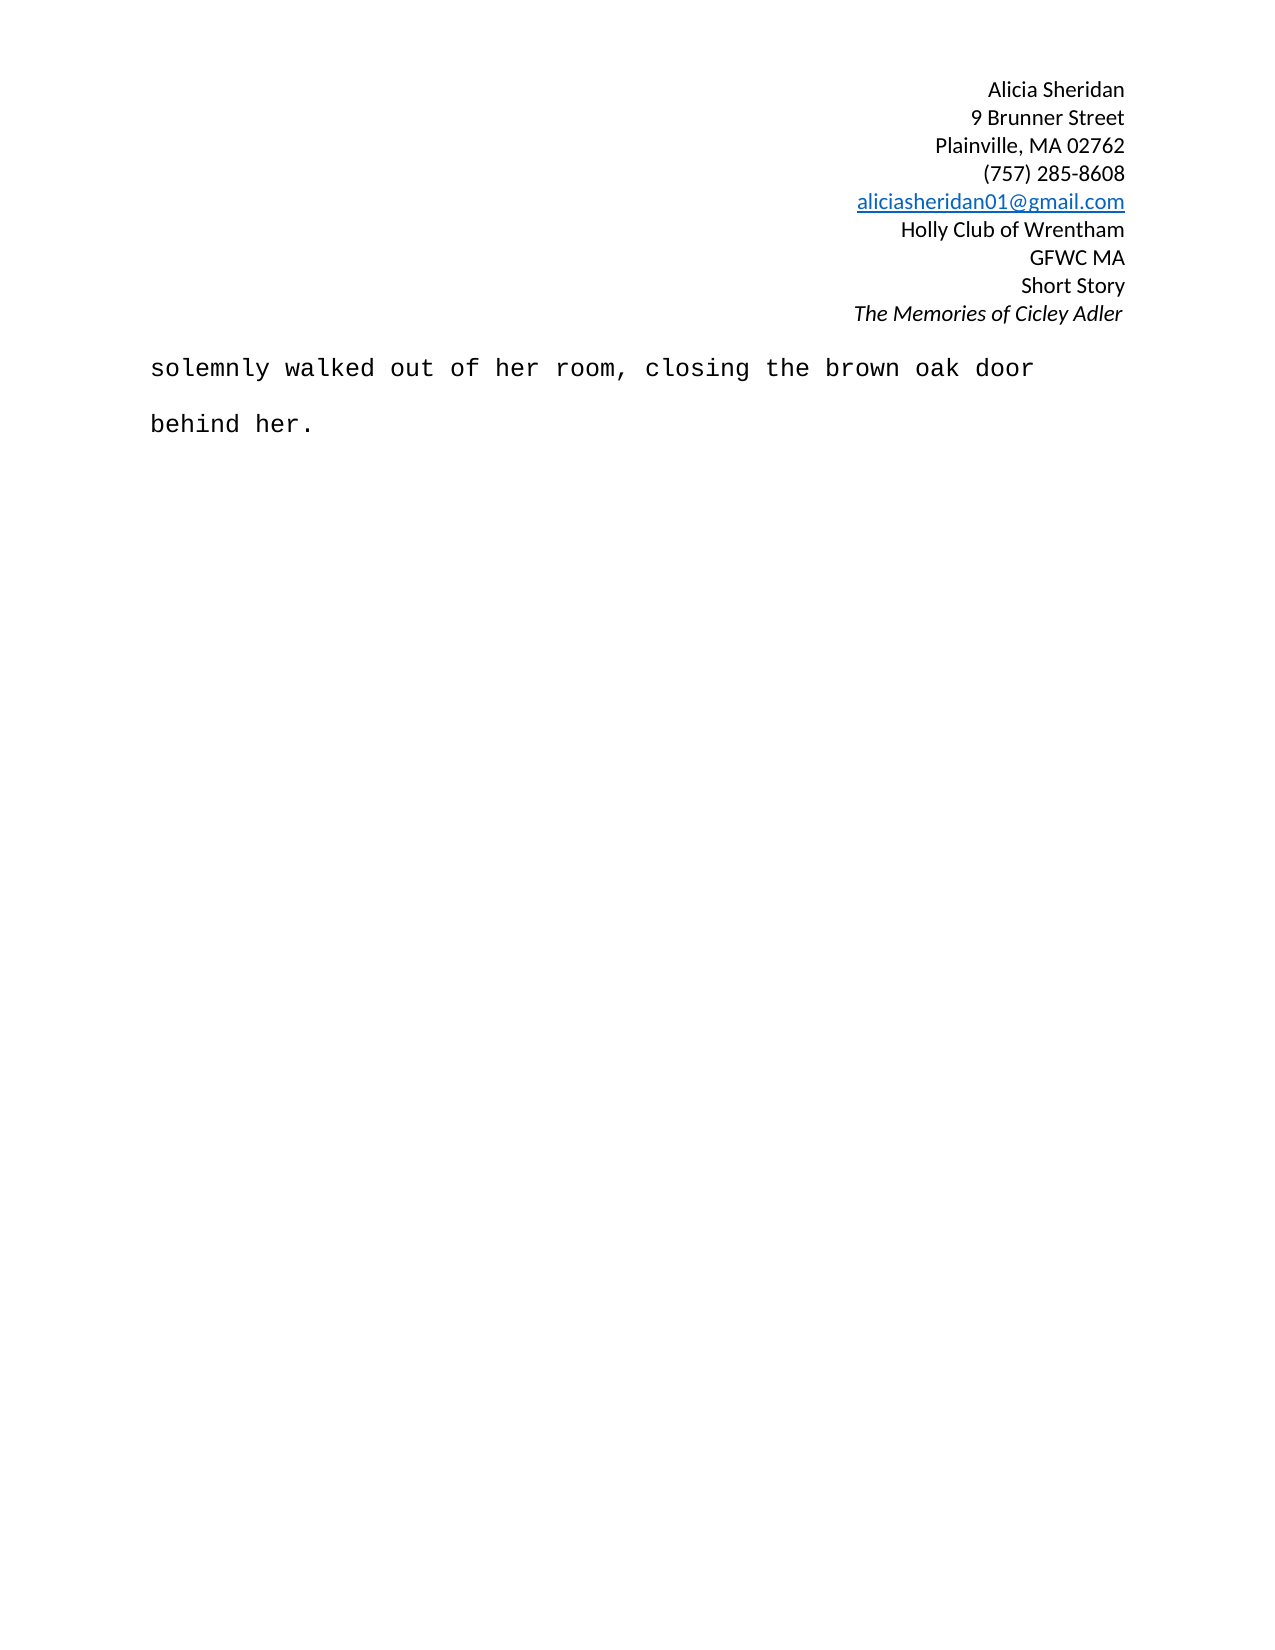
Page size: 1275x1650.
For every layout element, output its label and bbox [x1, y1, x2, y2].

text [150, 355, 1125, 440]
